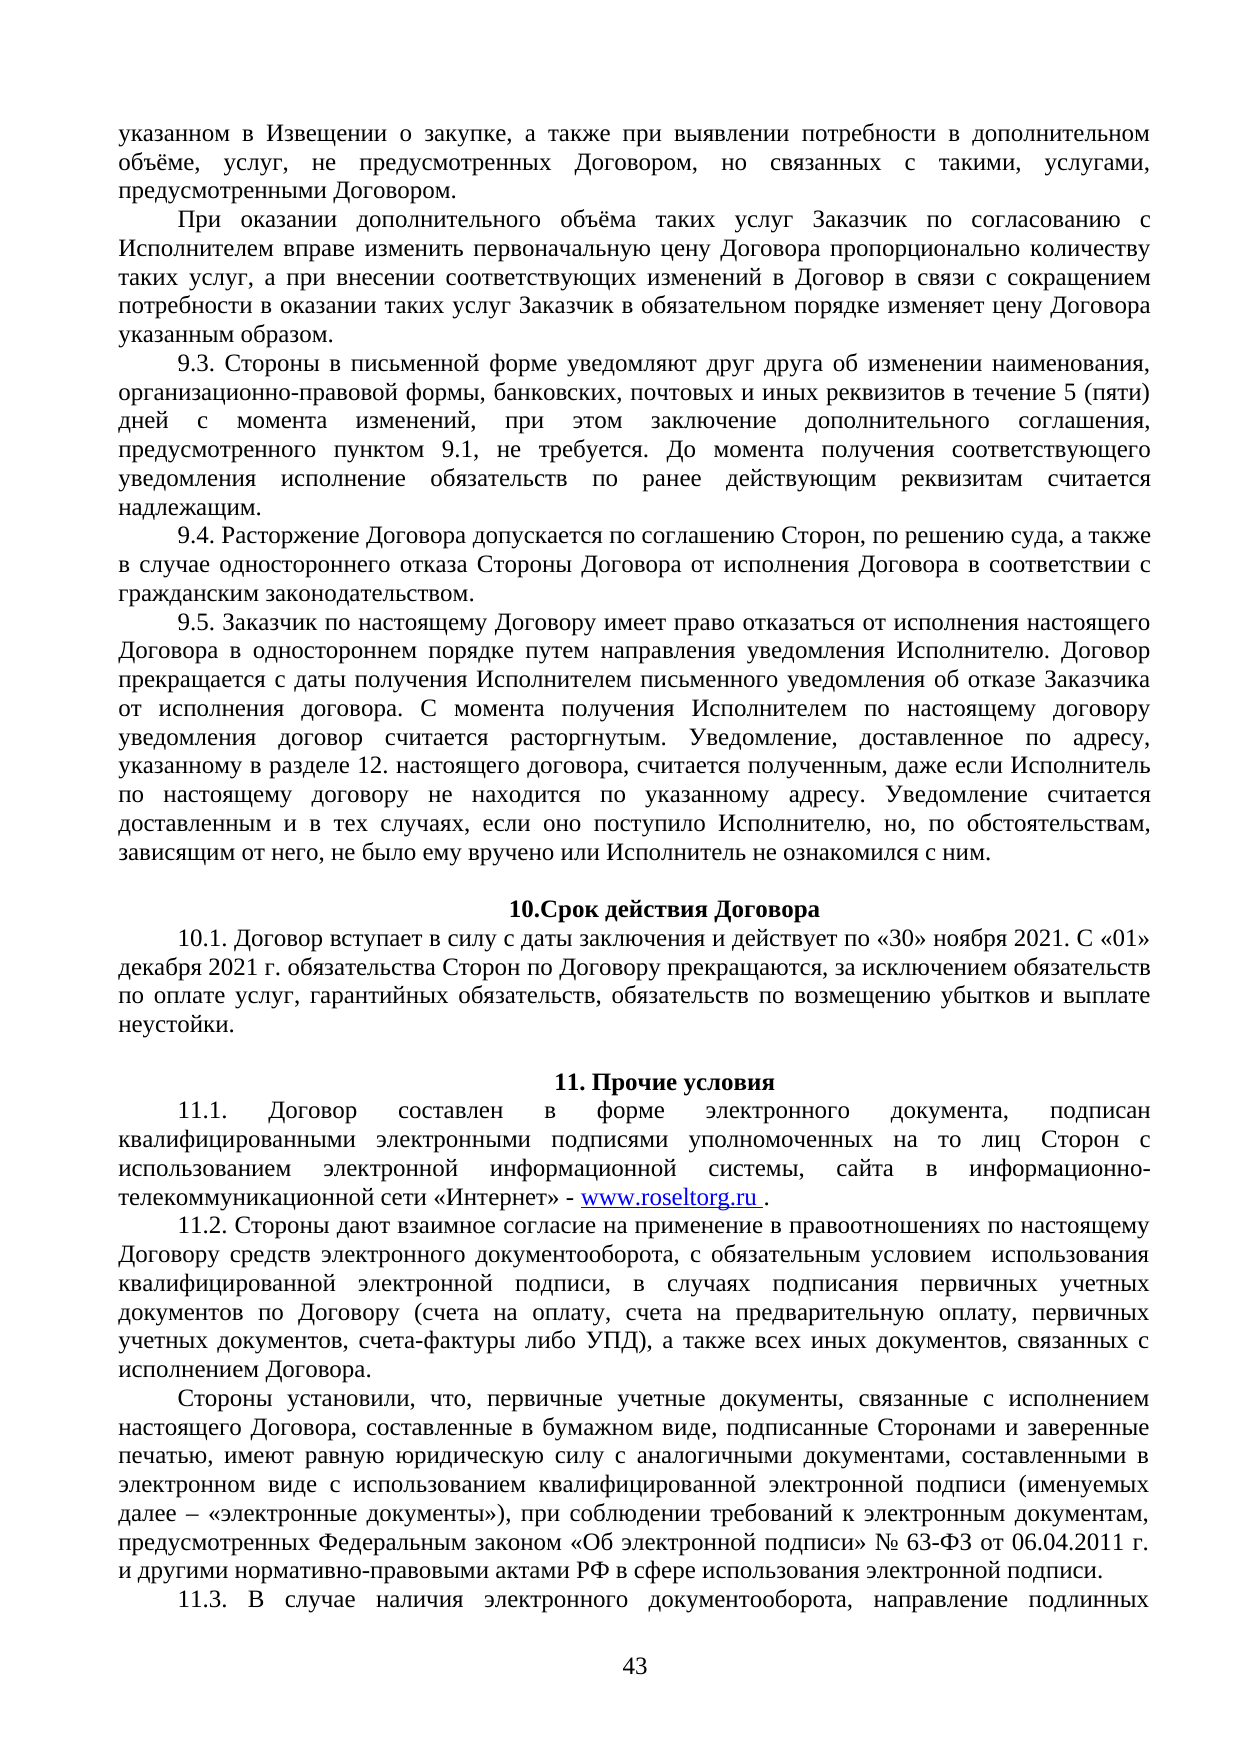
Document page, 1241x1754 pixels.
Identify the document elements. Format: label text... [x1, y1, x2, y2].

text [118, 1584, 1150, 1613]
text 11.1. Договор составлен в форме электронного документа, подписан квалифицированными электронными подписями уполномоченных на то лиц Сторон с использованием электронной информационной системы, сайта в информационно-телекоммуникационной сети «Интернет» - www.roseltorg.ru . [118, 1096, 1152, 1211]
text Стороны установили, что, первичные учетные документы, связанные с исполнением настоящего Договора, составленные в бумажном виде, подписанные Сторонами и заверенные печатью, имеют равную юридическую силу с аналогичными документами, составленными в электронном виде с использованием квалифицированной электронной подписи (именуемых далее – «электронные документы»), при соблюдении требований к электронным документам, предусмотренных Федеральным законом «Об электронной подписи» № 63-ФЗ от 06.04.2011 г. и другими нормативно-правовыми актами РФ в сфере использования электронной подписи. [118, 1383, 1150, 1584]
text 10.Срок действия Договора [118, 894, 1152, 923]
text 11.2. Стороны дают взаимное согласие на применение в правоотношениях по настоящему Договору средств электронного документооборота, с обязательным условием использования квалифицированной электронной подписи, в случаях подписания первичных учетных документов по Договору (счета на оплату, счета на предварительную оплату, первичных учетных документов, счета-фактуры либо УПД), а также всех иных документов, связанных с исполнением Договора. [118, 1211, 1150, 1383]
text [118, 118, 1152, 204]
text 9.3. Стороны в письменной форме уведомляют друг друга об изменении наименования, организационно-правовой формы, банковских, почтовых и иных реквизитов в течение 5 (пяти) дней с момента изменений, при этом заключение дополнительного соглашения, предусмотренного пунктом 9.1, не требуется. До момента получения соответствующего уведомления исполнение обязательств по ранее действующим реквизитам считается надлежащим. [118, 348, 1152, 521]
text 9.4. Расторжение Договора допускается по соглашению Сторон, по решению суда, а также в случае одностороннего отказа Стороны Договора от исполнения Договора в соответствии с гражданским законодательством. [118, 521, 1152, 607]
text 10.1. Договор вступает в силу с даты заключения и действует по «30» ноября 2021. С «01» декабря 2021 г. обязательства Сторон по Договору прекращаются, за исключением обязательств по оплате услуг, гарантийных обязательств, обязательств по возмещению убытков и выплате неустойки. [118, 923, 1152, 1038]
text 9.5. Заказчик по настоящему Договору имеет право отказаться от исполнения настоящего Договора в одностороннем порядке путем направления уведомления Исполнителю. Договор прекращается с даты получения Исполнителем письменного уведомления об отказе Заказчика от исполнения договора. С момента получения Исполнителем по настоящему договору уведомления договор считается расторгнутым. Уведомление, доставленное по адресу, указанному в разделе 12. настоящего договора, считается полученным, даже если Исполнитель по настоящему договору не находится по указанному адресу. Уведомление считается доставленным и в тех случаях, если оно поступило Исполнителю, но, по обстоятельствам, зависящим от него, не было ему вручено или Исполнитель не ознакомился с ним. [118, 607, 1152, 866]
text При оказании дополнительного объёма таких услуг Заказчик по согласованию с Исполнителем вправе изменить первоначальную цену Договора пропорционально количеству таких услуг, а при внесении соответствующих изменений в Договор в связи с сокращением потребности в оказании таких услуг Заказчик в обязательном порядке изменяет цену Договора указанным образом. [118, 204, 1152, 348]
text 11. Прочие условия [118, 1067, 1152, 1096]
